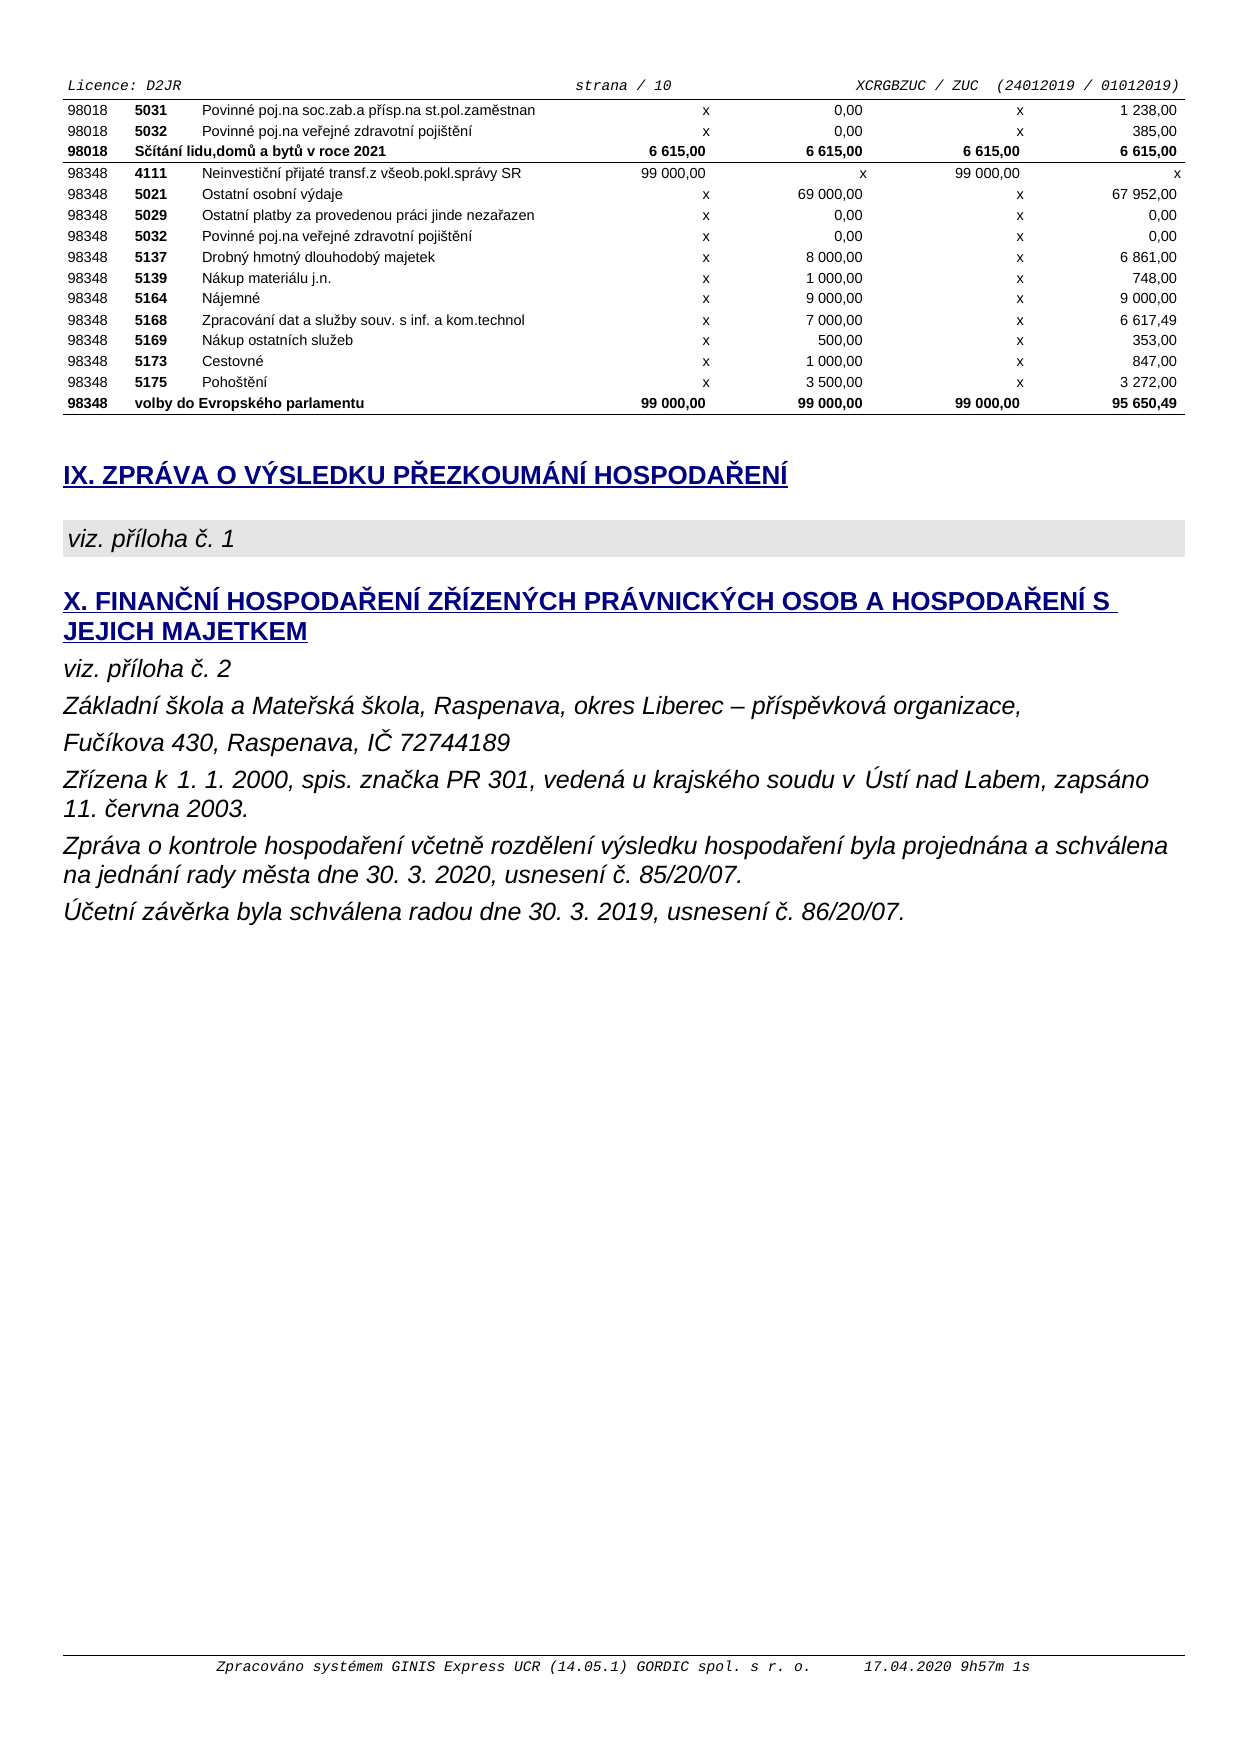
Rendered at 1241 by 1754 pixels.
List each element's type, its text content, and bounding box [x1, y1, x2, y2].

table_cell Zpracování dat a služby souv. s inf. a kom.technol [198, 309, 557, 330]
table_cell 98348 [63, 372, 130, 393]
table_cell 1 238,00 [1028, 100, 1185, 120]
table_cell Ostatní osobní výdaje [198, 184, 557, 204]
table_cell 6 861,00 [1028, 246, 1185, 267]
table_cell Drobný hmotný dlouhodobý majetek [198, 246, 557, 267]
table_cell 98018 [63, 120, 130, 141]
table_cell 69 000,00 [714, 184, 871, 204]
table_cell x [871, 184, 1028, 204]
table_header viz. příloha č. 1 [63, 520, 1185, 557]
table_cell 6 617,49 [1028, 309, 1185, 330]
table_cell 847,00 [1028, 351, 1185, 372]
table_cell 67 952,00 [1028, 184, 1185, 204]
table_cell Ostatní platby za provedenou práci jinde nezařazen [198, 204, 557, 225]
table_cell 8 000,00 [714, 246, 871, 267]
table_cell x [557, 204, 714, 225]
table_cell 9 000,00 [1028, 288, 1185, 309]
table_cell 98348 [63, 393, 130, 414]
table_cell 353,00 [1028, 330, 1185, 351]
table_cell Nájemné [198, 288, 557, 309]
table_cell Nákup materiálu j.n. [198, 267, 557, 288]
table_cell 5032 [130, 120, 198, 141]
table_cell x [557, 184, 714, 204]
table_cell 6 615,00 [871, 141, 1028, 162]
table_cell x [1028, 163, 1185, 183]
table_cell 0,00 [714, 225, 871, 246]
table_cell Sčítání lidu,domů a bytů v roce 2021 [130, 141, 557, 162]
text Základní škola a Mateřská škola, Raspenava, okres Liberec – příspěvková organizace, [63, 691, 1177, 720]
text Fučíkova 430, Raspenava, IČ 72744189 [63, 728, 1177, 757]
table_cell 99 000,00 [557, 163, 714, 183]
table_cell x [871, 246, 1028, 267]
table_cell 95 650,49 [1028, 393, 1185, 414]
table_cell 99 000,00 [557, 393, 714, 414]
table_cell x [871, 267, 1028, 288]
table_cell 500,00 [714, 330, 871, 351]
table_cell 98018 [63, 141, 130, 162]
table_cell 99 000,00 [871, 163, 1028, 183]
table_cell 5175 [130, 372, 198, 393]
table_cell x [557, 120, 714, 141]
table_cell 6 615,00 [557, 141, 714, 162]
table_cell 6 615,00 [1028, 141, 1185, 162]
table_cell 0,00 [1028, 204, 1185, 225]
table_cell x [557, 309, 714, 330]
text X. FINANČNÍ HOSPODAŘENÍ ZŘÍZENÝCH PRÁVNICKÝCH OSOB A HOSPODAŘENÍ S JEJICH MAJETKEM [63, 586, 1177, 646]
table_cell 9 000,00 [714, 288, 871, 309]
table_cell x [871, 351, 1028, 372]
table_cell x [871, 204, 1028, 225]
table_cell 99 000,00 [714, 393, 871, 414]
text Účetní závěrka byla schválena radou dne 30. 3. 2019, usnesení č. 86/20/07. [63, 897, 1177, 926]
table_cell 5021 [130, 184, 198, 204]
table_cell 748,00 [1028, 267, 1185, 288]
table_cell x [871, 309, 1028, 330]
table_cell Povinné poj.na soc.zab.a přísp.na st.pol.zaměstnan [198, 100, 557, 120]
table_cell x [871, 120, 1028, 141]
table_cell 5169 [130, 330, 198, 351]
table_cell x [871, 100, 1028, 120]
table_cell 1 000,00 [714, 267, 871, 288]
text Zpráva o kontrole hospodaření včetně rozdělení výsledku hospodaření byla projednána a schválena na jednání rady města dne 30. 3. 2020, usnesení č. 85/20/07. [63, 831, 1177, 888]
table_cell 4111 [130, 163, 198, 183]
table_cell 7 000,00 [714, 309, 871, 330]
table_cell Povinné poj.na veřejné zdravotní pojištění [198, 120, 557, 141]
table_cell 98348 [63, 330, 130, 351]
table_cell x [557, 372, 714, 393]
table_cell x [557, 267, 714, 288]
table_cell 5137 [130, 246, 198, 267]
table_cell x [714, 163, 871, 183]
table_cell Pohoštění [198, 372, 557, 393]
table_cell 98348 [63, 225, 130, 246]
table_cell Nákup ostatních služeb [198, 330, 557, 351]
table_cell 385,00 [1028, 120, 1185, 141]
table_cell x [557, 246, 714, 267]
table_cell 98348 [63, 184, 130, 204]
table_cell x [557, 100, 714, 120]
text viz. příloha č. 2 [63, 654, 1177, 683]
table_cell 0,00 [714, 204, 871, 225]
table_cell x [871, 372, 1028, 393]
table_cell 98348 [63, 246, 130, 267]
text IX. ZPRÁVA O VÝSLEDKU PŘEZKOUMÁNÍ HOSPODAŘENÍ [63, 460, 1177, 490]
table_cell 98348 [63, 351, 130, 372]
table_cell 0,00 [714, 100, 871, 120]
table_cell x [871, 288, 1028, 309]
table_cell 3 272,00 [1028, 372, 1185, 393]
table_cell 3 500,00 [714, 372, 871, 393]
table_cell x [871, 330, 1028, 351]
table_cell 98348 [63, 309, 130, 330]
table_cell 5173 [130, 351, 198, 372]
table_cell 99 000,00 [871, 393, 1028, 414]
table_cell 0,00 [714, 120, 871, 141]
table_cell 5029 [130, 204, 198, 225]
table_cell x [557, 351, 714, 372]
table_cell 5139 [130, 267, 198, 288]
table_cell 5032 [130, 225, 198, 246]
table_cell 98348 [63, 163, 130, 183]
table_cell volby do Evropského parlamentu [130, 393, 557, 414]
table_cell 5168 [130, 309, 198, 330]
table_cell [198, 163, 557, 183]
text Zřízena k 1. 1. 2000, spis. značka PR 301, vedená u krajského soudu v Ústí nad Labem, zapsáno 11. června 2003. [63, 765, 1177, 823]
table_cell x [557, 288, 714, 309]
table_cell 1 000,00 [714, 351, 871, 372]
table_cell 98018 [63, 100, 130, 120]
table_cell 0,00 [1028, 225, 1185, 246]
table_cell 5031 [130, 100, 198, 120]
table_cell 98348 [63, 267, 130, 288]
table_cell x [871, 225, 1028, 246]
table_cell x [557, 225, 714, 246]
table_cell 6 615,00 [714, 141, 871, 162]
table_cell Povinné poj.na veřejné zdravotní pojištění [198, 225, 557, 246]
table_cell 98348 [63, 288, 130, 309]
table_cell 98348 [63, 204, 130, 225]
table_cell 5164 [130, 288, 198, 309]
table_cell x [557, 330, 714, 351]
table_cell Cestovné [198, 351, 557, 372]
